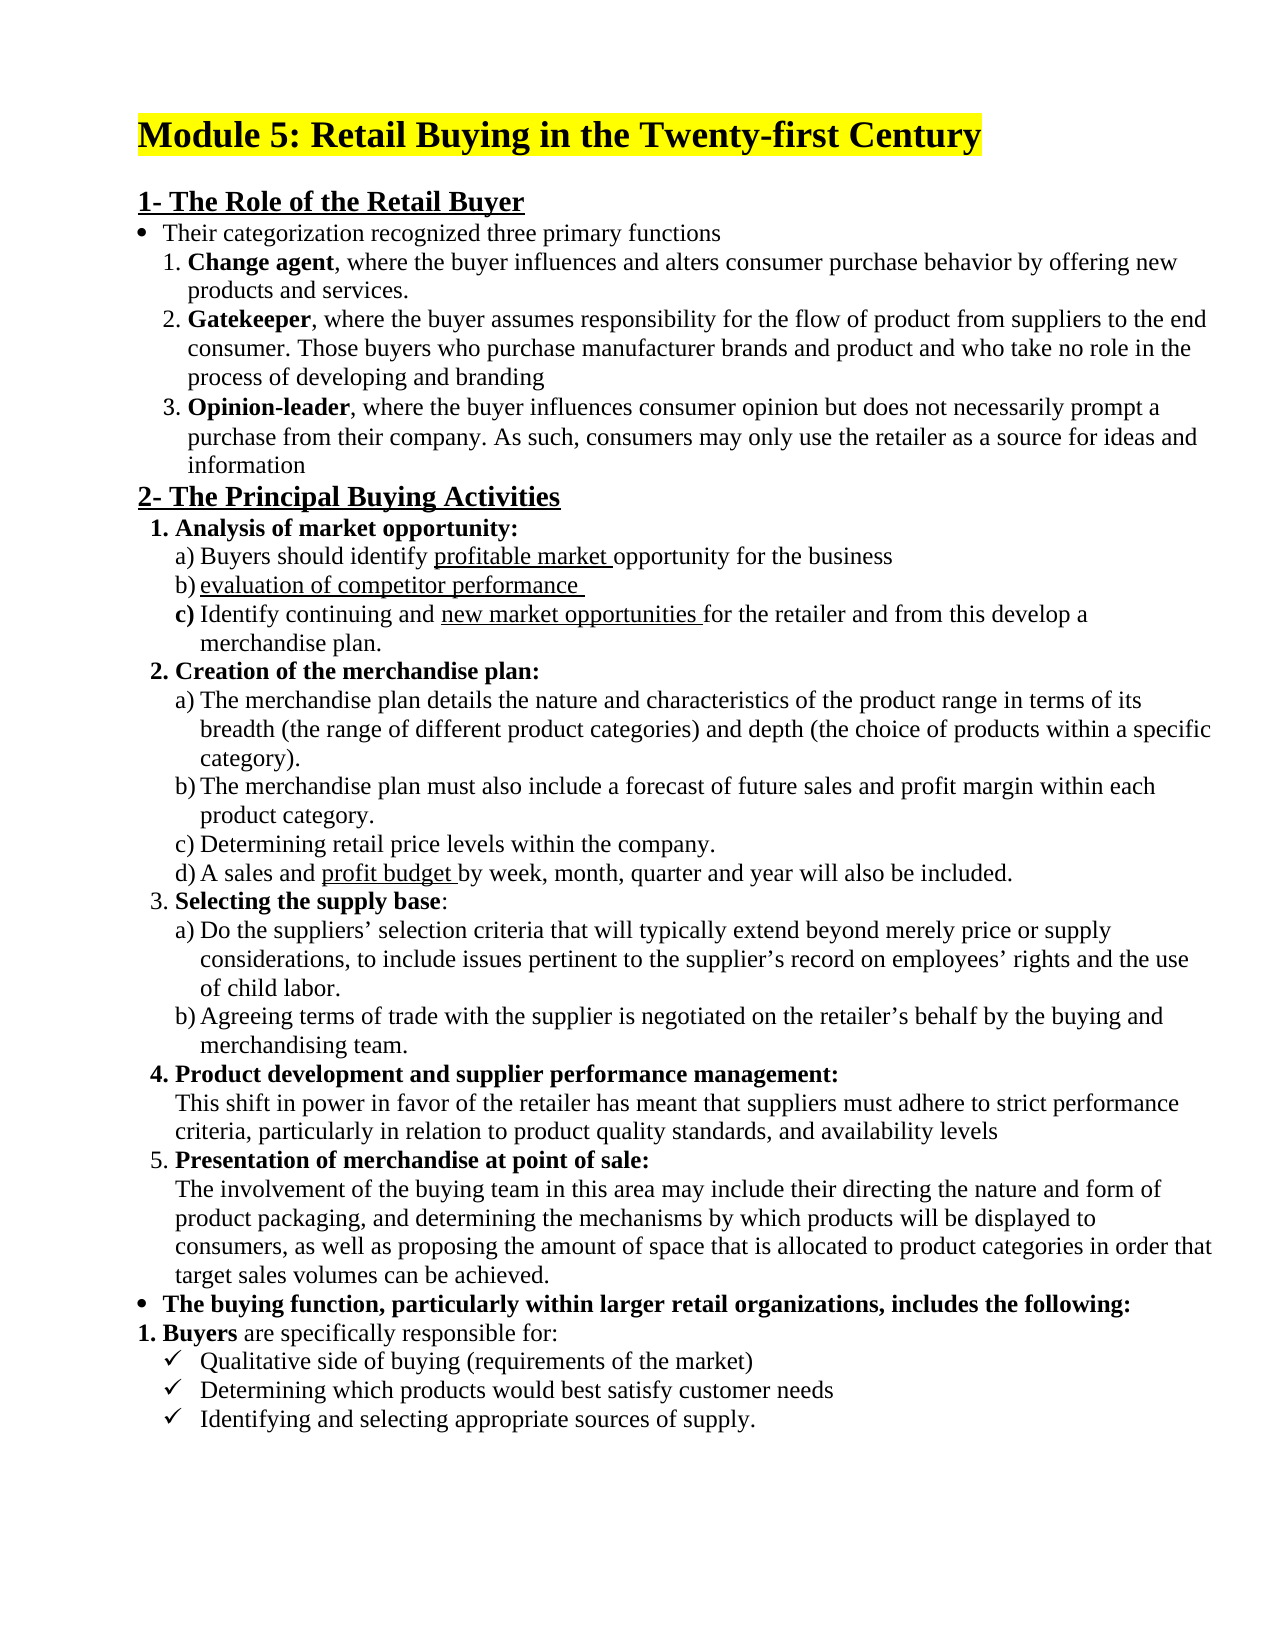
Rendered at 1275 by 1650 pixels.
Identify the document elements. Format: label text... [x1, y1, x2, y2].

list Their categorization recognized three primary functions [137, 218, 1212, 247]
list Do the suppliers’ selection criteria that will typically extend beyond merely price or supply considerations, to include issues pertinent to the supplier’s record on employees’ rights and the use of child labor. [175, 915, 1212, 1001]
list Buyers should identify profitable market opportunity for the business [175, 541, 1212, 570]
text 2- The Principal Buying Activities [137, 479, 1212, 513]
list Determining retail price levels within the company. [175, 829, 1212, 858]
list Change agent, where the buyer influences and alters consumer purchase behavior by offering new products and services. [162, 247, 1212, 304]
list The merchandise plan details the nature and characteristics of the product range in terms of its breadth (the range of different product categories) and depth (the choice of products within a specific category). [175, 685, 1212, 771]
list evaluation of competitor performance [175, 570, 1212, 599]
list Identify continuing and new market opportunities for the retailer and from this develop a merchandise plan. [175, 599, 1212, 656]
list The buying function, particularly within larger retail organizations, includes the following: [137, 1289, 1212, 1318]
list Identifying and selecting appropriate sources of supply. [162, 1404, 1212, 1433]
list A sales and profit budget by week, month, quarter and year will also be included. [175, 858, 1212, 886]
list Product development and supplier performance management: This shift in power in favor of the retailer has meant that suppliers must adhere to strict performance criteria, particularly in relation to product quality standards, and availability levels [150, 1059, 1212, 1145]
list Selecting the supply base: [150, 886, 1212, 915]
list Buyers are specifically responsible for: [137, 1318, 1212, 1346]
list Gatekeeper, where the buyer assumes responsibility for the flow of product from suppliers to the end consumer. Those buyers who purchase manufacturer brands and product and who take no role in the process of developing and branding [162, 304, 1212, 390]
list Creation of the merchandise plan: [150, 656, 1212, 685]
list Opinion-leader, where the buyer influences consumer opinion but does not necessarily prompt a purchase from their company. As such, consumers may only use the retailer as a source for ideas and information [162, 390, 1212, 479]
list Qualitative side of buying (requirements of the market) [162, 1346, 1212, 1375]
text Module 5: Retail Buying in the Twenty-first Century [137, 112, 1212, 156]
list Determining which products would best satisfy customer needs [162, 1375, 1212, 1404]
list Agreeing terms of trade with the supplier is negotiated on the retailer’s behalf by the buying and merchandising team. [175, 1001, 1212, 1059]
list The merchandise plan must also include a forecast of future sales and profit margin within each product category. [175, 771, 1212, 829]
text 1- The Role of the Retail Buyer [137, 184, 1212, 218]
list Presentation of merchandise at point of sale: The involvement of the buying team in this area may include their directing the nature and form of product packaging, and determining the mechanisms by which products will be displayed to consumers, as well as proposing the amount of space that is allocated to product categories in order that target sales volumes can be achieved. [150, 1145, 1212, 1289]
list Analysis of market opportunity: [150, 513, 1212, 541]
